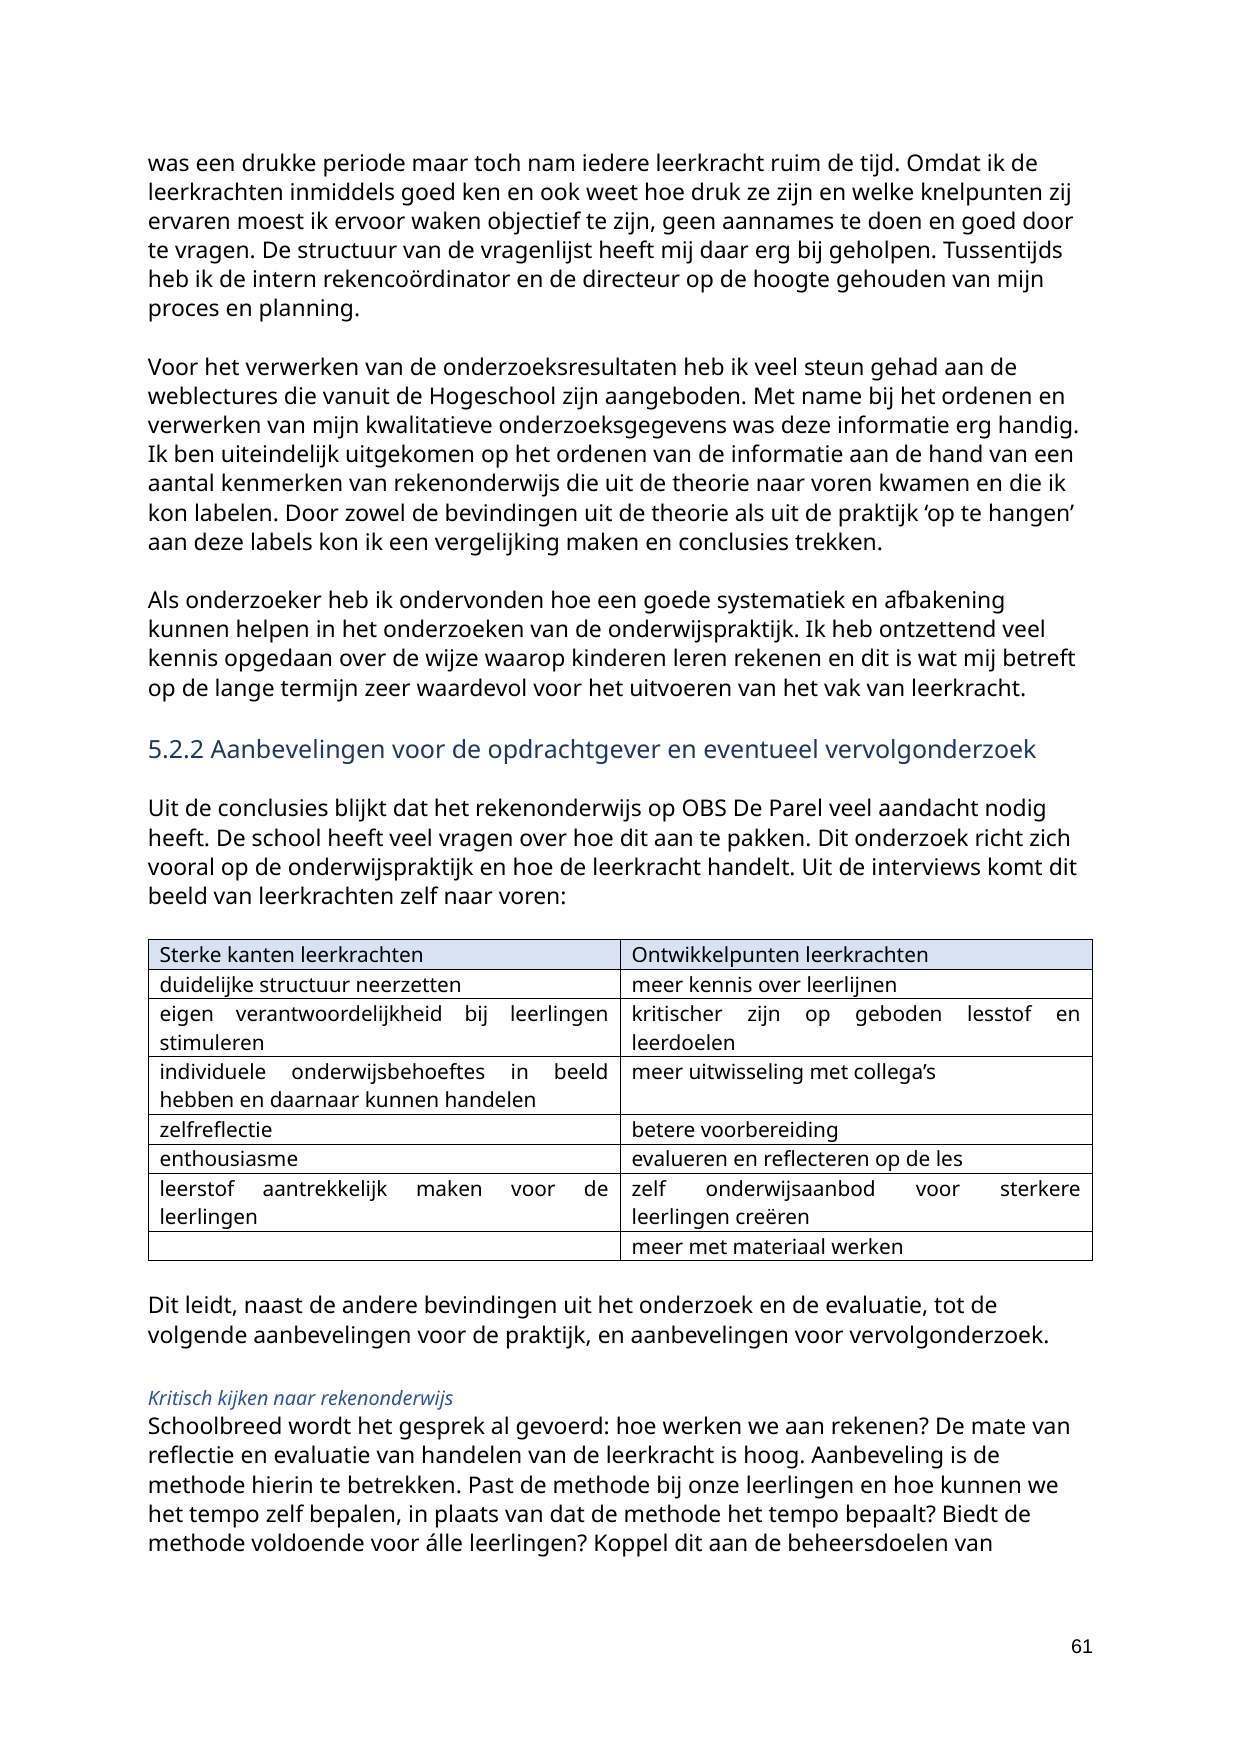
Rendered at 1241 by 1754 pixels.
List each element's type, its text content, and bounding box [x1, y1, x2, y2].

table_cell meer kennis over leerlijnen [621, 970, 1092, 998]
table_cell kritischer zijn op geboden lesstof en leerdoelen [621, 999, 1092, 1056]
table_cell individuele onderwijsbehoeftes in beeld hebben en daarnaar kunnen handelen [149, 1057, 620, 1114]
table_cell zelf onderwijsaanbod voor sterkere leerlingen creëren [621, 1174, 1092, 1231]
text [148, 1411, 1093, 1557]
table_header Ontwikkelpunten leerkrachten [621, 940, 1092, 969]
text Als onderzoeker heb ik ondervonden hoe een goede systematiek en afbakening kunnen helpen in het onderzoeken van de onderwijspraktijk. Ik heb ontzettend veel kennis opgedaan over de wijze waarop kinderen leren rekenen en dit is wat mij betreft op de lange termijn zeer waardevol voor het uitvoeren van het vak van leerkracht. [148, 585, 1093, 702]
table_cell evalueren en reflecteren op de les [621, 1145, 1092, 1173]
subtitle Kritisch kijken naar rekenonderwijs [148, 1382, 1093, 1411]
table_cell [149, 1232, 620, 1260]
table_cell leerstof aantrekkelijk maken voor de leerlingen [149, 1174, 620, 1231]
table_cell duidelijke structuur neerzetten [149, 970, 620, 998]
text Dit leidt, naast de andere bevindingen uit het onderzoek en de evaluatie, tot de volgende aanbevelingen voor de praktijk, en aanbevelingen voor vervolgonderzoek. [148, 1291, 1093, 1349]
table_cell meer met materiaal werken [621, 1232, 1092, 1260]
table_cell enthousiasme [149, 1145, 620, 1173]
table_cell zelfreflectie [149, 1115, 620, 1143]
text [148, 148, 1093, 323]
subtitle 5.2.2 Aanbevelingen voor de opdrachtgever en eventueel vervolgonderzoek [148, 735, 1093, 764]
table_header Sterke kanten leerkrachten [149, 940, 620, 969]
text Voor het verwerken van de onderzoeksresultaten heb ik veel steun gehad aan de weblectures die vanuit de Hogeschool zijn aangeboden. Met name bij het ordenen en verwerken van mijn kwalitatieve onderzoeksgegevens was deze informatie erg handig. Ik ben uiteindelijk uitgekomen op het ordenen van de informatie aan de hand van een aantal kenmerken van rekenonderwijs die uit de theorie naar voren kwamen en die ik kon labelen. Door zowel de bevindingen uit de theorie als uit de praktijk ‘op te hangen’ aan deze labels kon ik een vergelijking maken en conclusies trekken. [148, 352, 1093, 556]
table_cell eigen verantwoordelijkheid bij leerlingen stimuleren [149, 999, 620, 1056]
text Uit de conclusies blijkt dat het rekenonderwijs op OBS De Parel veel aandacht nodig heeft. De school heeft veel vragen over hoe dit aan te pakken. Dit onderzoek richt zich vooral op de onderwijspraktijk en hoe de leerkracht handelt. Uit de interviews komt dit beeld van leerkrachten zelf naar voren: [148, 793, 1093, 910]
table_cell meer uitwisseling met collega’s [621, 1057, 1092, 1114]
table_cell betere voorbereiding [621, 1115, 1092, 1143]
